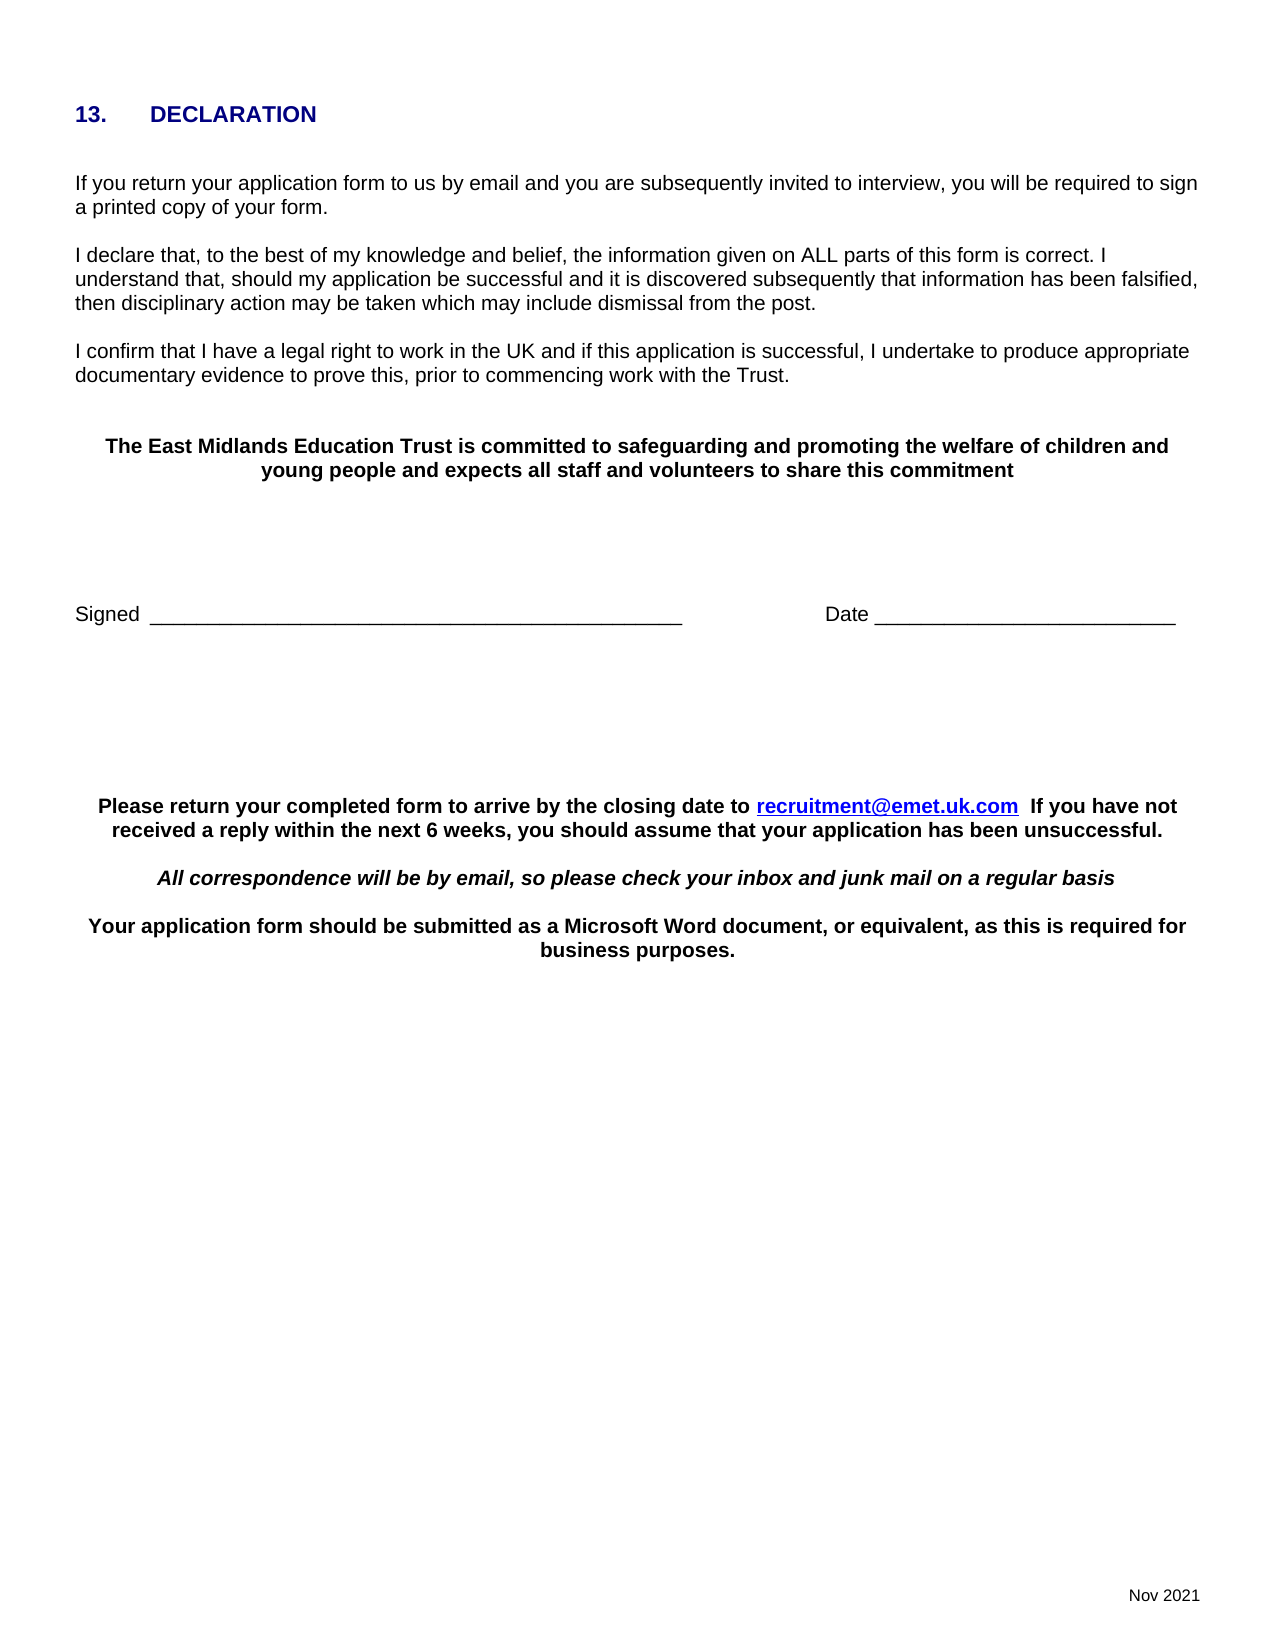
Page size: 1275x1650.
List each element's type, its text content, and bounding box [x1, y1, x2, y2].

text I confirm that I have a legal right to work in the UK and if this application is successful, I undertake to produce appropriate documentary evidence to prove this, prior to commencing work with the Trust. [75, 338, 1200, 386]
text All correspondence will be by email, so please check your inbox and junk mail on a regular basis [75, 866, 1200, 889]
text Signed ______________________________________________ Date __________________________ [75, 602, 1200, 626]
text If you return your application form to us by email and you are subsequently invited to interview, you will be required to sign a printed copy of your form. [75, 171, 1200, 219]
text Your application form should be submitted as a Microsoft Word document, or equivalent, as this is required for business purposes. [75, 913, 1200, 961]
text The East Midlands Education Trust is committed to safeguarding and promoting the welfare of children and young people and expects all staff and volunteers to share this commitment [75, 434, 1200, 482]
text Please return your completed form to arrive by the closing date to recruitment@emet.uk.com If you have not received a reply within the next 6 weeks, you should assume that your application has been unsuccessful. [75, 794, 1200, 842]
text 13. DECLARATION [75, 101, 1200, 128]
text I declare that, to the best of my knowledge and belief, the information given on ALL parts of this form is correct. I understand that, should my application be successful and it is discovered subsequently that information has been falsified, then disciplinary action may be taken which may include dismissal from the post. [75, 243, 1200, 314]
